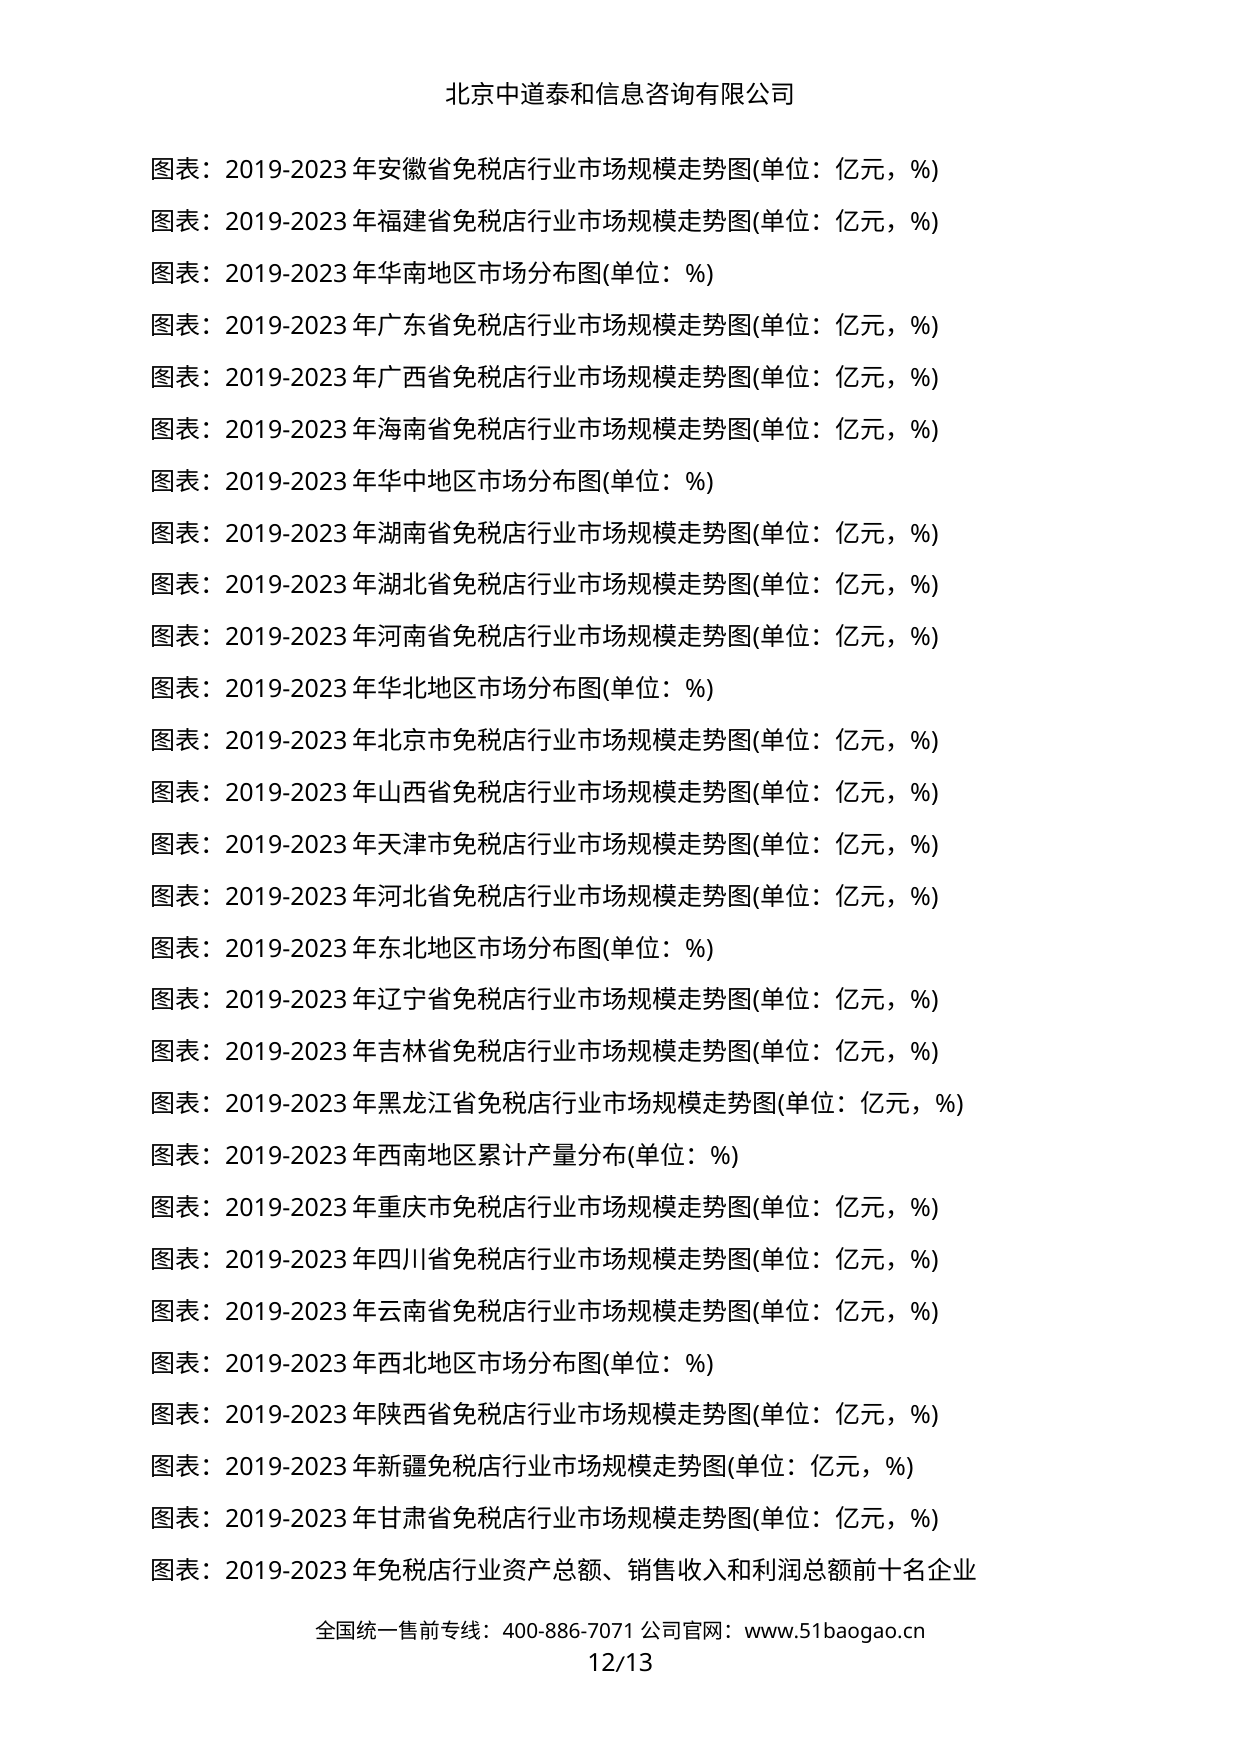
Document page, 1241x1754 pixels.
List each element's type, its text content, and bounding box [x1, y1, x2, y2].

text 图表：2019-2023年湖南省免税店行业市场规模走势图(单位：亿元，%) [150, 513, 1090, 549]
text 图表：2019-2023年重庆市免税店行业市场规模走势图(单位：亿元，%) [150, 1187, 1090, 1224]
text 图表：2019-2023年湖北省免税店行业市场规模走势图(单位：亿元，%) [150, 565, 1090, 601]
text 图表：2019-2023年甘肃省免税店行业市场规模走势图(单位：亿元，%) [150, 1499, 1090, 1535]
text 图表：2019-2023年北京市免税店行业市场规模走势图(单位：亿元，%) [150, 721, 1090, 757]
text 图表：2019-2023年广西省免税店行业市场规模走势图(单位：亿元，%) [150, 357, 1090, 394]
text 图表：2019-2023年黑龙江省免税店行业市场规模走势图(单位：亿元，%) [150, 1084, 1090, 1120]
text 图表：2019-2023年云南省免税店行业市场规模走势图(单位：亿元，%) [150, 1291, 1090, 1327]
text 图表：2019-2023年天津市免税店行业市场规模走势图(单位：亿元，%) [150, 824, 1090, 861]
text 图表：2019-2023年华中地区市场分布图(单位：%) [150, 461, 1090, 497]
text 图表：2019-2023年河南省免税店行业市场规模走势图(单位：亿元，%) [150, 617, 1090, 653]
text 图表：2019-2023年吉林省免税店行业市场规模走势图(单位：亿元，%) [150, 1032, 1090, 1068]
text 图表：2019-2023年河北省免税店行业市场规模走势图(单位：亿元，%) [150, 876, 1090, 912]
text 图表：2019-2023年山西省免税店行业市场规模走势图(单位：亿元，%) [150, 772, 1090, 809]
text 图表：2019-2023年西北地区市场分布图(单位：%) [150, 1343, 1090, 1379]
text 图表：2019-2023年海南省免税店行业市场规模走势图(单位：亿元，%) [150, 409, 1090, 446]
text 图表：2019-2023年辽宁省免税店行业市场规模走势图(单位：亿元，%) [150, 980, 1090, 1016]
text 图表：2019-2023年广东省免税店行业市场规模走势图(单位：亿元，%) [150, 306, 1090, 342]
text 图表：2019-2023年华南地区市场分布图(单位：%) [150, 254, 1090, 290]
text 图表：2019-2023年华北地区市场分布图(单位：%) [150, 669, 1090, 705]
text 图表：2019-2023年陕西省免税店行业市场规模走势图(单位：亿元，%) [150, 1395, 1090, 1431]
text 图表：2019-2023年免税店行业资产总额、销售收入和利润总额前十名企业 [150, 1551, 1090, 1587]
text 图表：2019-2023年福建省免税店行业市场规模走势图(单位：亿元，%) [150, 202, 1090, 238]
text 图表：2019-2023年四川省免税店行业市场规模走势图(单位：亿元，%) [150, 1239, 1090, 1276]
text 图表：2019-2023年西南地区累计产量分布(单位：%) [150, 1136, 1090, 1172]
text 图表：2019-2023年新疆免税店行业市场规模走势图(单位：亿元，%) [150, 1447, 1090, 1483]
text 图表：2019-2023年东北地区市场分布图(单位：%) [150, 928, 1090, 964]
text 图表：2019-2023年安徽省免税店行业市场规模走势图(单位：亿元，%) [150, 150, 1090, 186]
